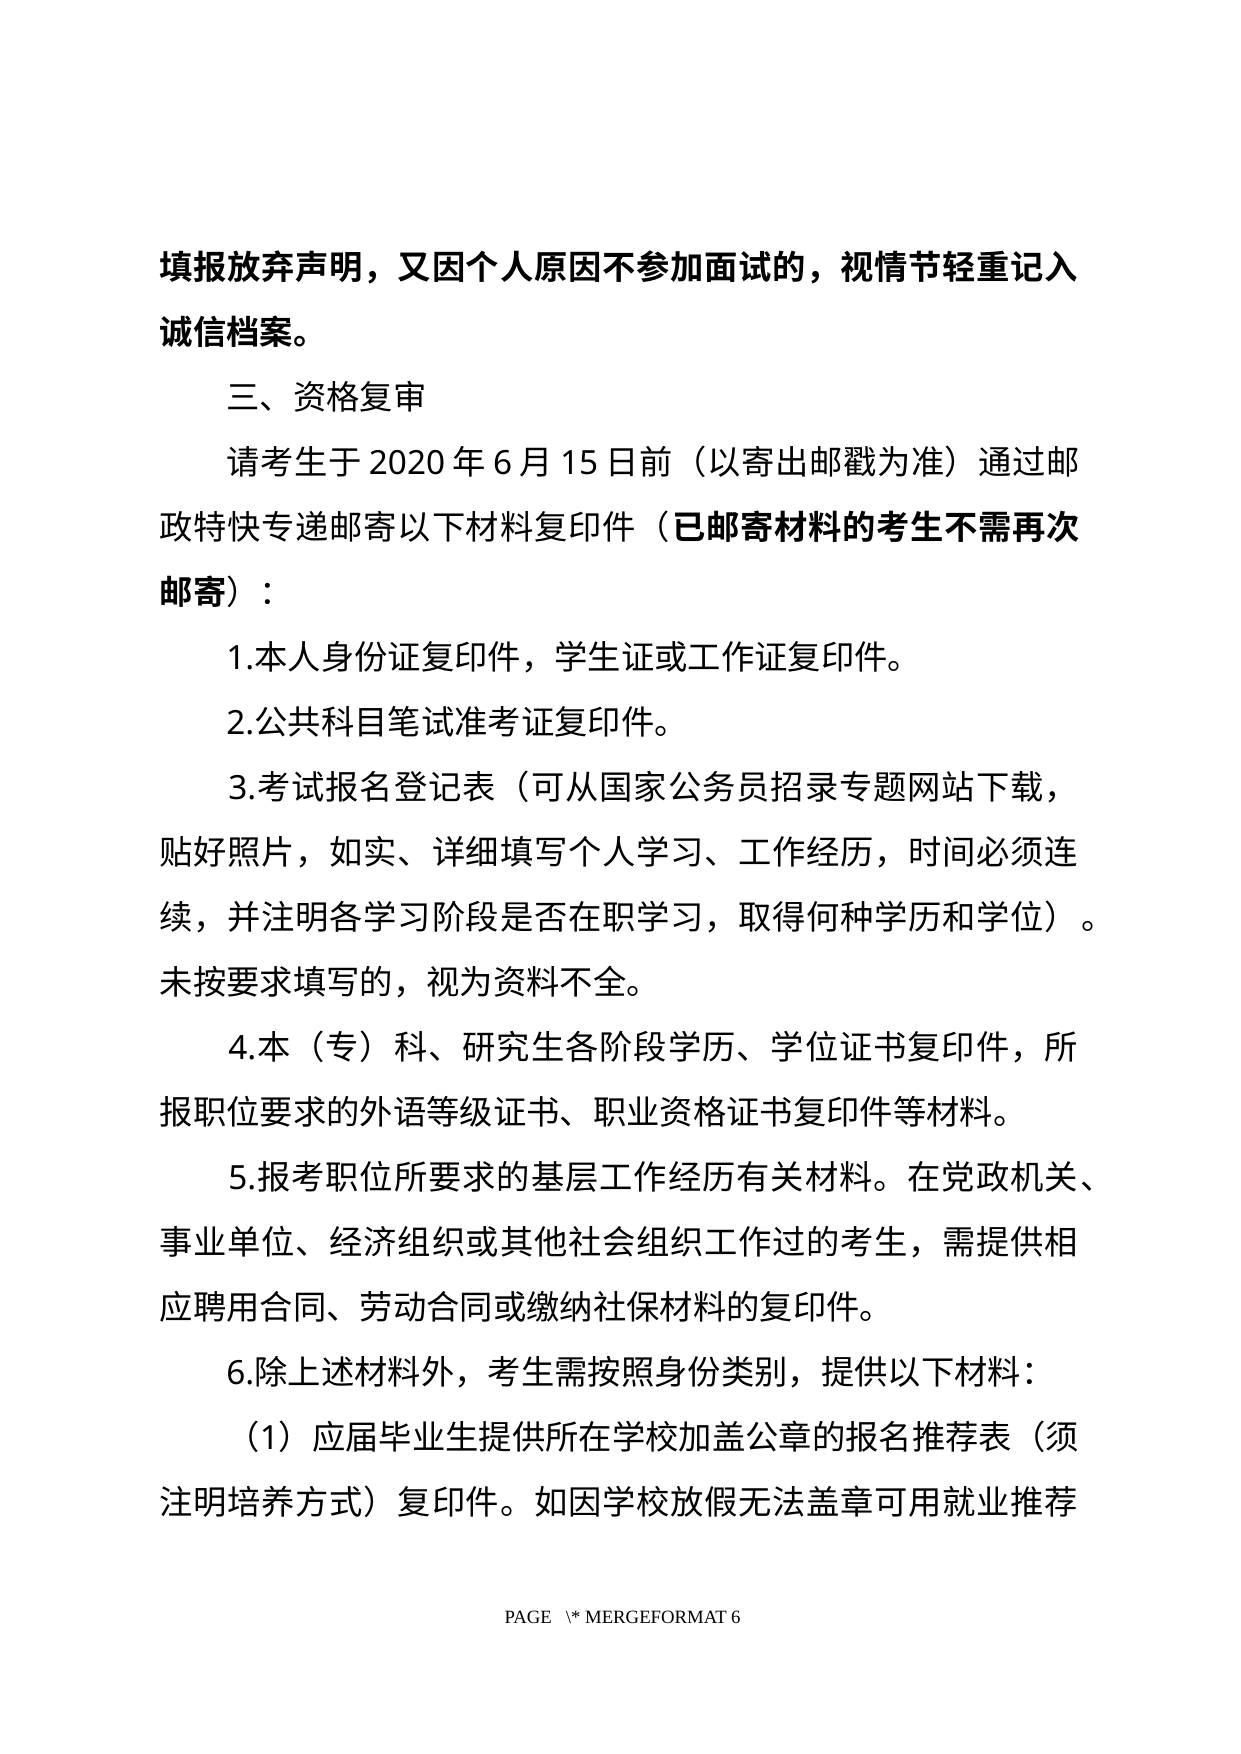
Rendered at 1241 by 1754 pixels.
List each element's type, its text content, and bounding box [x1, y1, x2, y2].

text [159, 1403, 1081, 1533]
list 资格复审 [159, 363, 1081, 428]
text 3.考试报名登记表（可从国家公务员招录专题网站下载，贴好照片，如实、详细填写个人学习、工作经历，时间必须连续，并注明各学习阶段是否在职学习，取得何种学历和学位）。未按要求填写的，视为资料不全。 [159, 753, 1081, 1013]
text 4.本（专）科、研究生各阶段学历、学位证书复印件，所报职位要求的外语等级证书、职业资格证书复印件等材料。 [159, 1013, 1081, 1143]
text 请考生于2020年6月15日前（以寄出邮戳为准）通过邮政特快专递邮寄以下材料复印件（已邮寄材料的考生不需再次邮寄）： [159, 428, 1081, 623]
text 1.本人身份证复印件，学生证或工作证复印件。 [159, 623, 1081, 688]
text 6.除上述材料外，考生需按照身份类别，提供以下材料： [159, 1338, 1081, 1403]
text 5.报考职位所要求的基层工作经历有关材料。在党政机关、事业单位、经济组织或其他社会组织工作过的考生，需提供相应聘用合同、劳动合同或缴纳社保材料的复印件。 [159, 1143, 1081, 1338]
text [159, 233, 1081, 363]
text 2.公共科目笔试准考证复印件。 [159, 688, 1081, 753]
